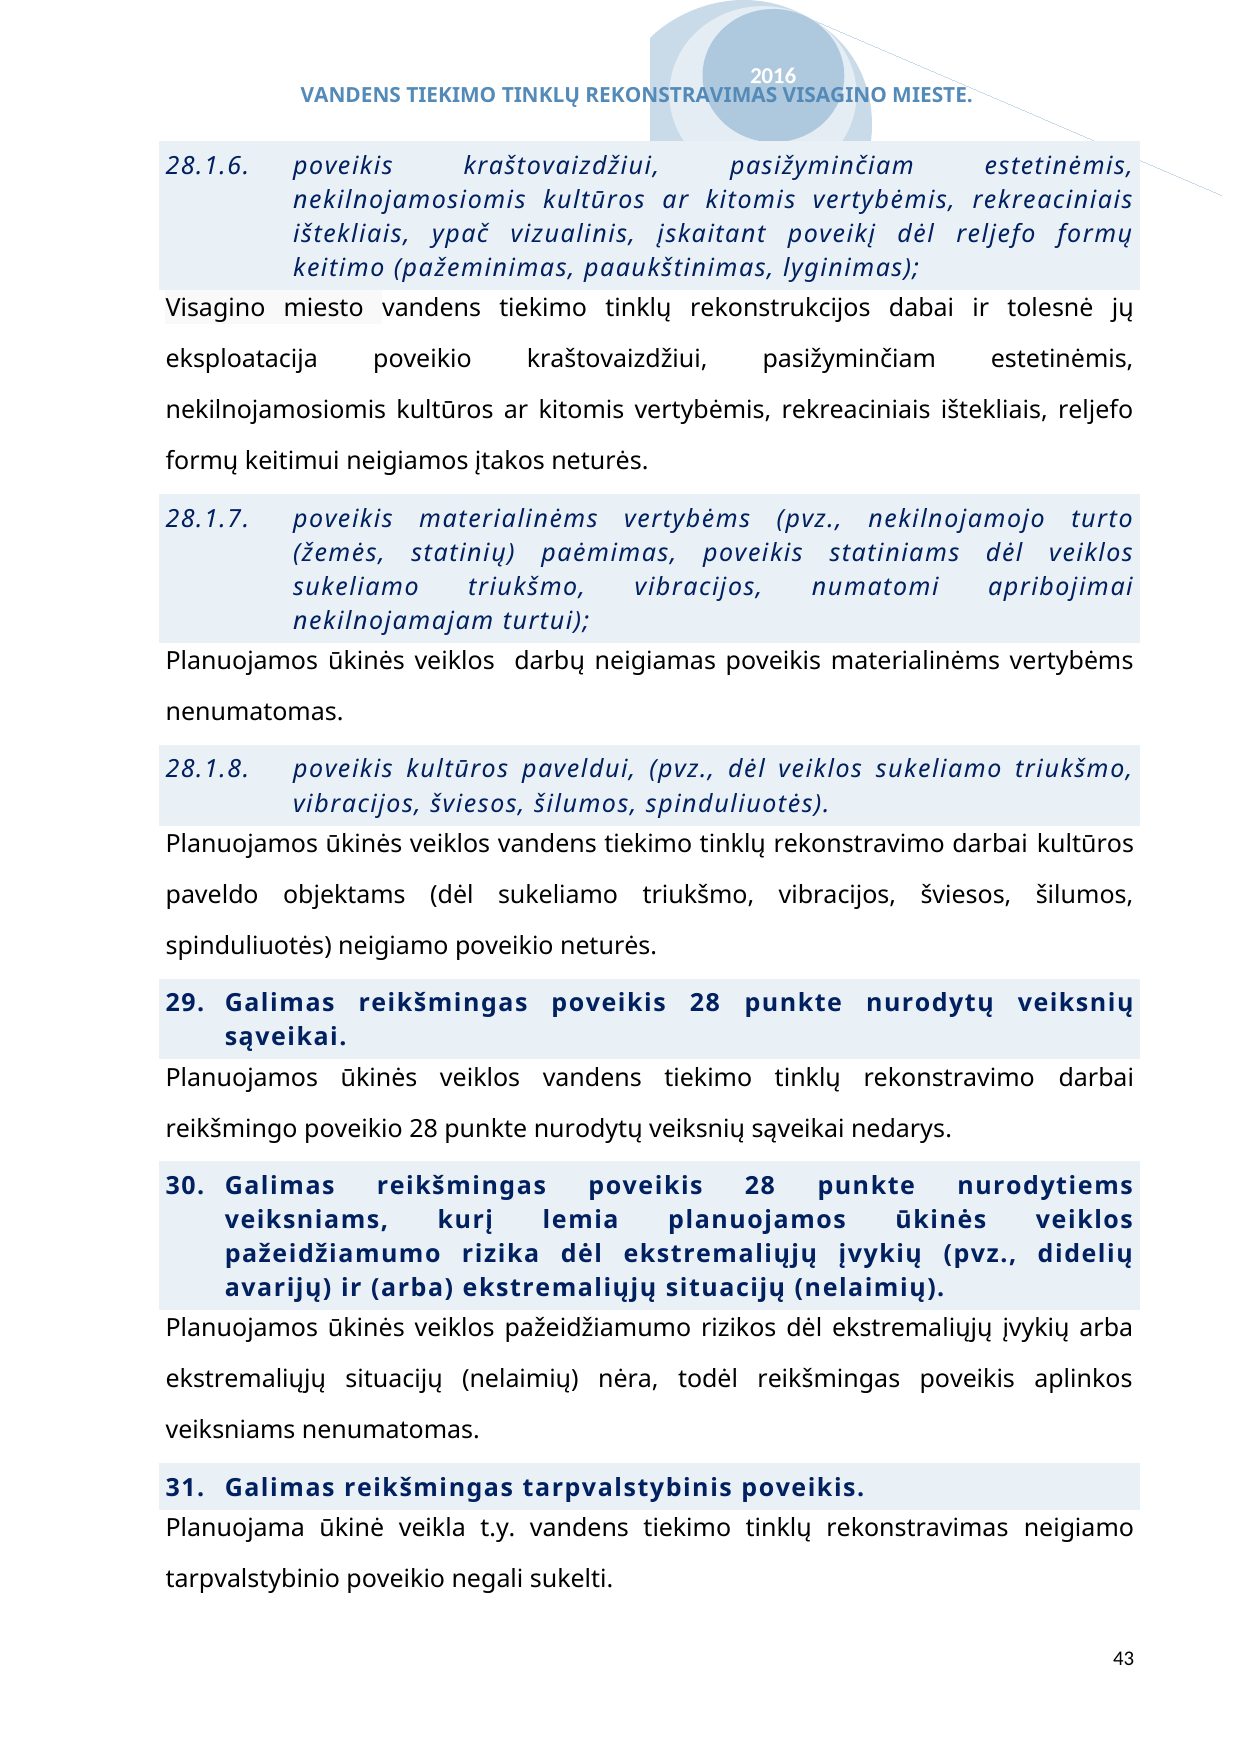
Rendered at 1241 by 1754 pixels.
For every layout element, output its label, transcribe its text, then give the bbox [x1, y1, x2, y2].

subtitle Galimas reikšmingas tarpvalstybinis poveikis. [165, 1470, 1134, 1503]
text Visagino miesto vandens tiekimo tinklų rekonstrukcijos dabai ir tolesnė jų eksploatacija poveikio kraštovaizdžiui, pasižyminčiam estetinėmis, nekilnojamosiomis kultūros ar kitomis vertybėmis, rekreaciniais ištekliais, reljefo formų keitimui neigiamos įtakos neturės. [165, 290, 1134, 477]
text Planuojamos ūkinės veiklos vandens tiekimo tinklų rekonstravimo darbai reikšmingo poveikio 28 punkte nurodytų veiksnių sąveikai nedarys. [165, 1059, 1134, 1144]
subtitle Galimas reikšmingas poveikis 28 punkte nurodytiems veiksniams, kurį lemia planuojamos ūkinės veiklos pažeidžiamumo rizika dėl ekstremaliųjų įvykių (pvz., didelių avarijų) ir (arba) ekstremaliųjų situacijų (nelaimių). [165, 1168, 1134, 1304]
text Planuojamos ūkinės veiklos vandens tiekimo tinklų rekonstravimo darbai kultūros paveldo objektams (dėl sukeliamo triukšmo, vibracijos, šviesos, šilumos, spinduliuotės) neigiamo poveikio neturės. [165, 826, 1134, 962]
subtitle poveikis kraštovaizdžiui, pasižyminčiam estetinėmis, nekilnojamosiomis kultūros ar kitomis vertybėmis, rekreaciniais ištekliais, ypač vizualinis, įskaitant poveikį dėl reljefo formų keitimo (pažeminimas, paaukštinimas, lyginimas); [165, 148, 1134, 284]
text Planuojamos ūkinės veiklos pažeidžiamumo rizikos dėl ekstremaliųjų įvykių arba ekstremaliųjų situacijų (nelaimių) nėra, todėl reikšmingas poveikis aplinkos veiksniams nenumatomas. [165, 1310, 1134, 1446]
text Planuojama ūkinė veikla t.y. vandens tiekimo tinklų rekonstravimas neigiamo tarpvalstybinio poveikio negali sukelti. [165, 1510, 1134, 1595]
subtitle poveikis materialinėms vertybėms (pvz., nekilnojamojo turto (žemės, statinių) paėmimas, poveikis statiniams dėl veiklos sukeliamo triukšmo, vibracijos, numatomi apribojimai nekilnojamajam turtui); [165, 500, 1134, 637]
text Planuojamos ūkinės veiklos darbų neigiamas poveikis materialinėms vertybėms nenumatomas. [165, 643, 1134, 728]
subtitle poveikis kultūros paveldui, (pvz., dėl veiklos sukeliamo triukšmo, vibracijos, šviesos, šilumos, spinduliuotės). [165, 751, 1134, 819]
subtitle Galimas reikšmingas poveikis 28 punkte nurodytų veiksnių sąveikai. [165, 985, 1134, 1053]
